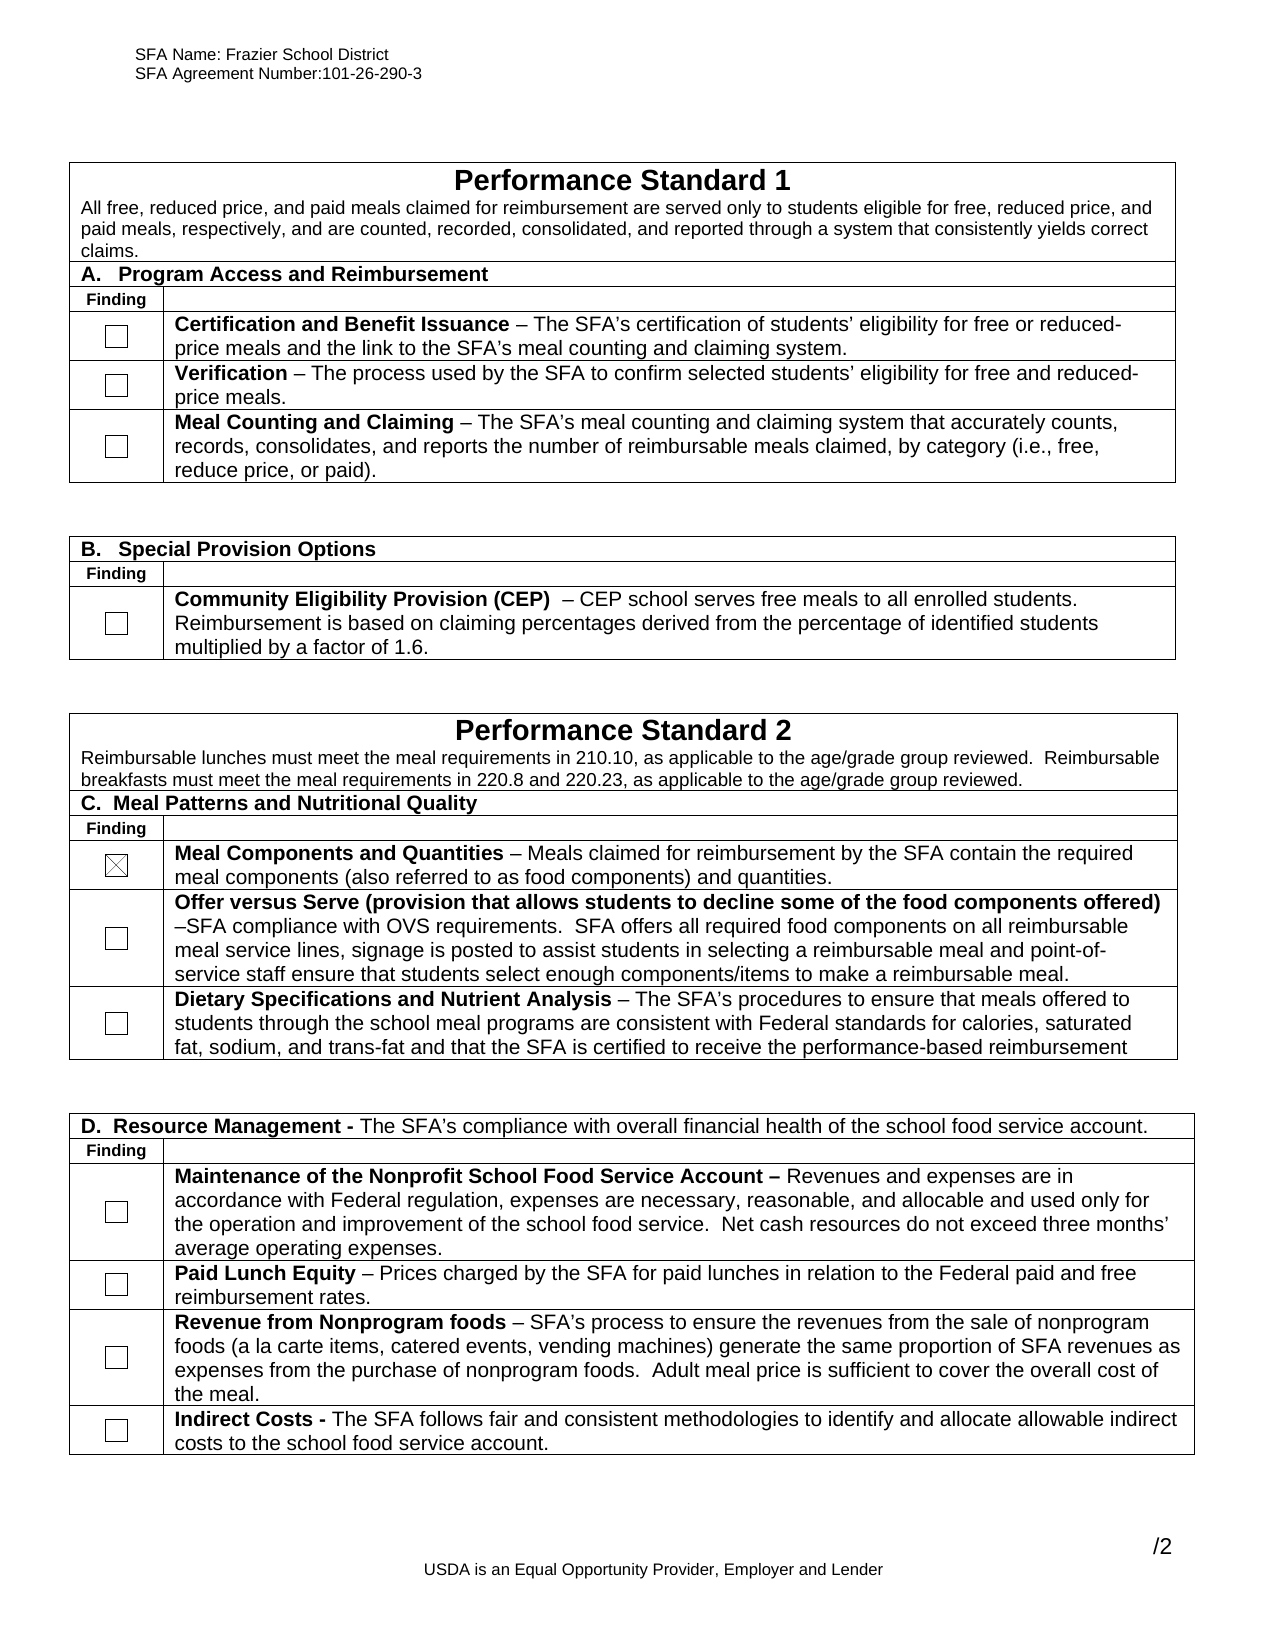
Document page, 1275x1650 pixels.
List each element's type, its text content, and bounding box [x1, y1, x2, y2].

table_cell [164, 1139, 1194, 1163]
table_cell Meal Counting and Claiming – The SFA’s meal counting and claiming system that accurately counts, records, consolidates, and reports the number of reimbursable meals claimed, by category (i.e., free, reduce price, or paid). [164, 410, 1175, 482]
table_cell [70, 587, 163, 659]
table_cell [70, 1164, 163, 1259]
table_cell Finding [70, 1139, 163, 1163]
table_cell [70, 1310, 163, 1405]
table_cell Community Eligibility Provision (CEP) – CEP school serves free meals to all enrolled students. Reimbursement is based on claiming percentages derived from the percentage of identified students multiplied by a factor of 1.6. [164, 587, 1175, 659]
table_cell [70, 361, 163, 409]
table_cell [70, 1406, 163, 1454]
table_cell Program Access and Reimbursement [70, 262, 1175, 286]
table_cell Indirect Costs - The SFA follows fair and consistent methodologies to identify and allocate allowable indirect costs to the school food service account. [164, 1406, 1194, 1454]
table_cell [70, 1261, 163, 1308]
table_header Performance Standard 1 All free, reduced price, and paid meals claimed for reimbursement are served only to students eligible for free, reduced price, and paid meals, respectively, and are counted, recorded, consolidated, and reported through a system that consistently yields correct claims. [70, 163, 1175, 261]
table_cell Offer versus Serve (provision that allows students to decline some of the food components offered) –SFA compliance with OVS requirements. SFA offers all required food components on all reimbursable meal service lines, signage is posted to assist students in selecting a reimbursable meal and point-of-service staff ensure that students select enough components/items to make a reimbursable meal. [164, 890, 1177, 986]
table_cell [70, 987, 163, 1059]
table_cell Revenue from Nonprogram foods – SFA’s process to ensure the revenues from the sale of nonprogram foods (a la carte items, catered events, vending machines) generate the same proportion of SFA revenues as expenses from the purchase of nonprogram foods. Adult meal price is sufficient to cover the overall cost of the meal. [164, 1310, 1194, 1405]
table_cell [164, 562, 1175, 586]
table_header D. Resource Management - The SFA’s compliance with overall financial health of the school food service account. [70, 1114, 1194, 1138]
table_cell [70, 312, 163, 360]
table_cell [70, 410, 163, 482]
table_cell [164, 816, 1177, 840]
table_cell C. Meal Patterns and Nutritional Quality [70, 791, 1177, 815]
table_cell Finding [70, 562, 163, 586]
table_cell Maintenance of the Nonprofit School Food Service Account – Revenues and expenses are in accordance with Federal regulation, expenses are necessary, reasonable, and allocable and used only for the operation and improvement of the school food service. Net cash resources do not exceed three months’ average operating expenses. [164, 1164, 1194, 1259]
table_header Special Provision Options [70, 537, 1175, 561]
table_cell Finding [70, 287, 163, 311]
table_cell Meal Components and Quantities – Meals claimed for reimbursement by the SFA contain the required meal components (also referred to as food components) and quantities. [164, 841, 1177, 889]
table_cell Certification and Benefit Issuance – The SFA’s certification of students’ eligibility for free or reduced-price meals and the link to the SFA’s meal counting and claiming system. [164, 312, 1175, 360]
table_header Performance Standard 2 Reimbursable lunches must meet the meal requirements in 210.10, as applicable to the age/grade group reviewed. Reimbursable breakfasts must meet the meal requirements in 220.8 and 220.23, as applicable to the age/grade group reviewed. [70, 714, 1177, 790]
table_cell [70, 841, 163, 889]
table_cell [164, 287, 1175, 311]
table_cell Dietary Specifications and Nutrient Analysis – The SFA’s procedures to ensure that meals offered to students through the school meal programs are consistent with Federal standards for calories, saturated fat, sodium, and trans-fat and that the SFA is certified to receive the performance-based reimbursement [164, 987, 1177, 1059]
table_cell Paid Lunch Equity – Prices charged by the SFA for paid lunches in relation to the Federal paid and free reimbursement rates. [164, 1261, 1194, 1308]
table_cell Finding [70, 816, 163, 840]
table_cell Verification – The process used by the SFA to confirm selected students’ eligibility for free and reduced-price meals. [164, 361, 1175, 409]
table_cell [70, 890, 163, 986]
